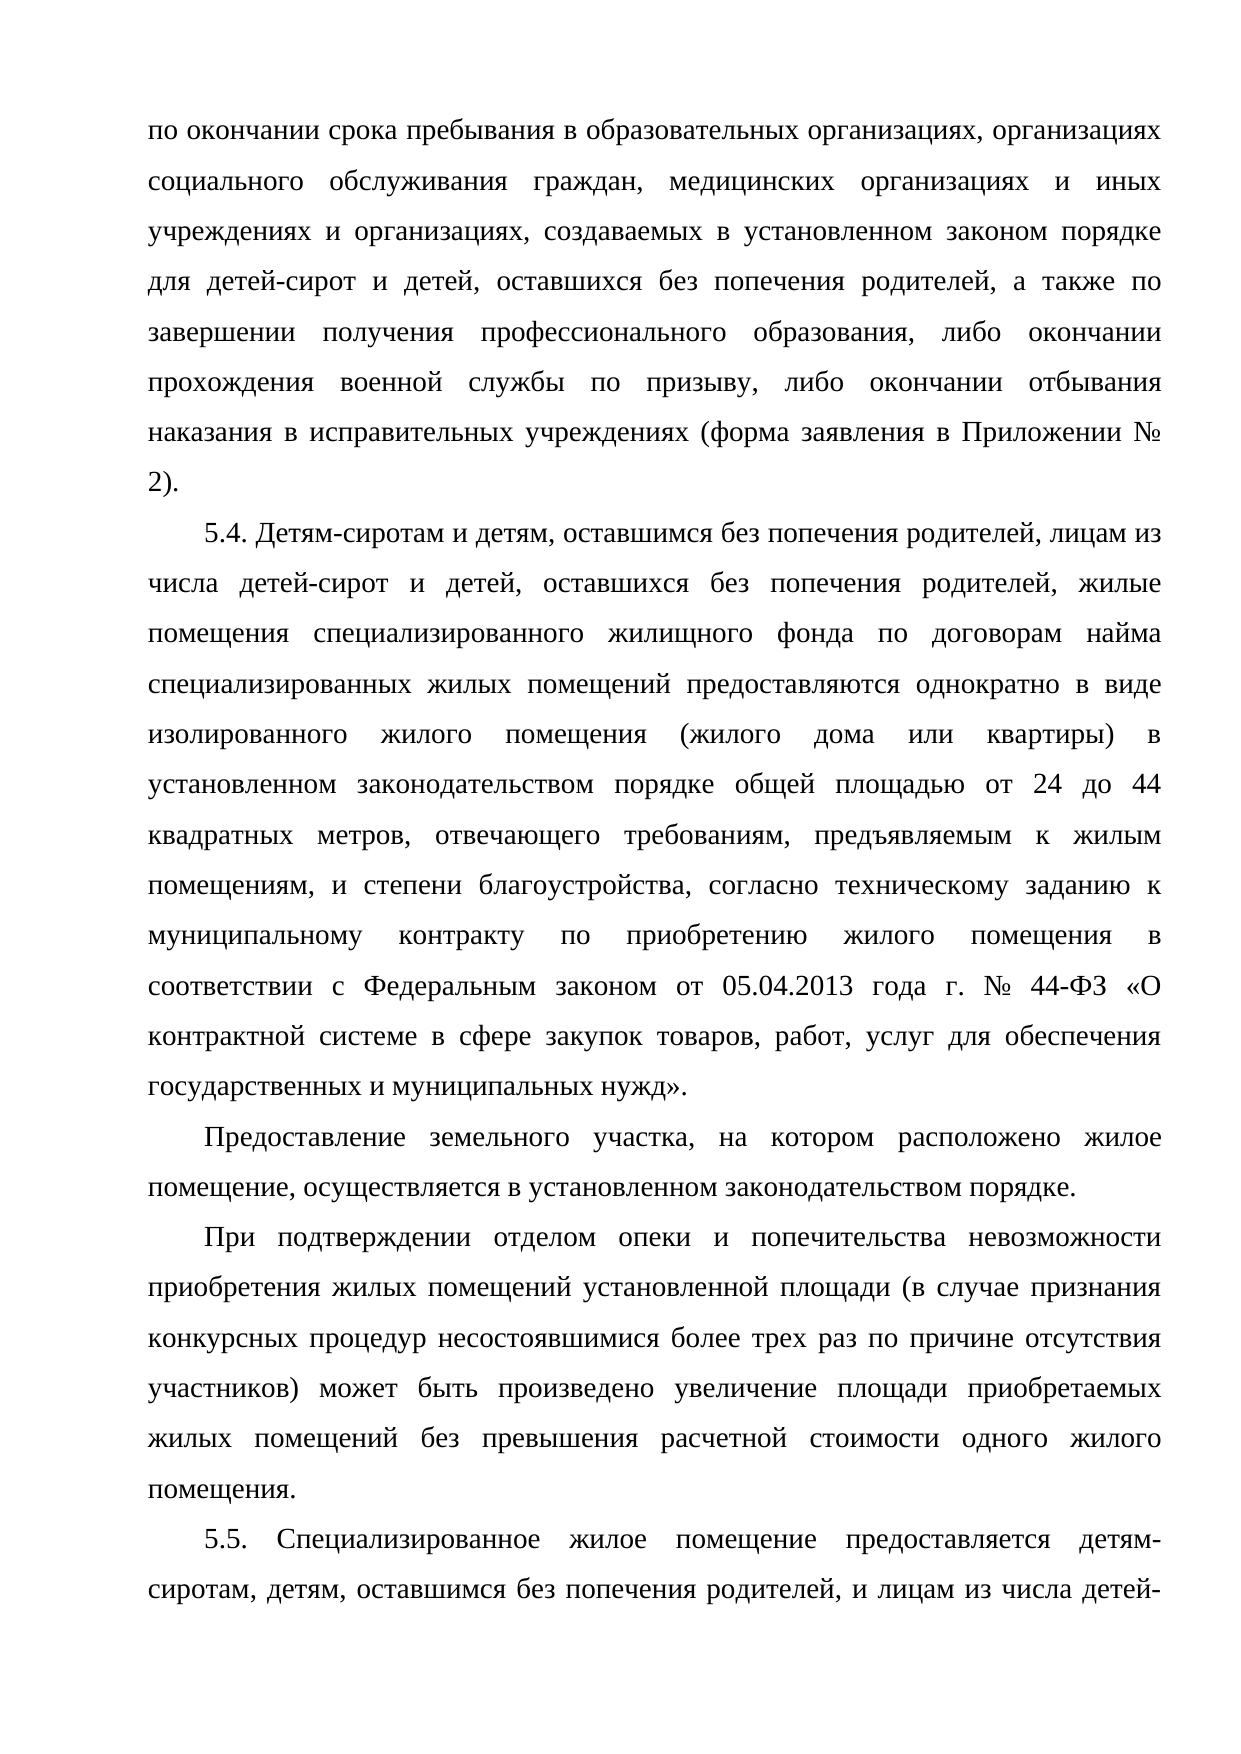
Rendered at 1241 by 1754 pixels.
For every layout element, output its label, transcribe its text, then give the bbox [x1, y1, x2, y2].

text При подтверждении отделом опеки и попечительства невозможности приобретения жилых помещений установленной площади (в случае признания конкурсных процедур несостоявшимися более трех раз по причине отсутствия участников) может быть произведено увеличение площади приобретаемых жилых помещений без превышения расчетной стоимости одного жилого помещения. [148, 1219, 1162, 1504]
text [148, 112, 1162, 498]
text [148, 1521, 1162, 1605]
text Предоставление земельного участка, на котором расположено жилое помещение, осуществляется в установленном законодательством порядке. [148, 1119, 1162, 1202]
text 5.4. Детям-сиротам и детям, оставшимся без попечения родителей, лицам из числа детей-сирот и детей, оставшихся без попечения родителей, жилые помещения специализированного жилищного фонда по договорам найма специализированных жилых помещений предоставляются однократно в виде изолированного жилого помещения (жилого дома или квартиры) в установленном законодательством порядке общей площадью от 24 до 44 квадратных метров, отвечающего требованиям, предъявляемым к жилым помещениям, и степени благоустройства, согласно техническому заданию к муниципальному контракту по приобретению жилого помещения в соответствии с Федеральным законом от 05.04.2013 года г. № 44-ФЗ «О контрактной системе в сфере закупок товаров, работ, услуг для обеспечения государственных и муниципальных нужд». [148, 515, 1162, 1102]
